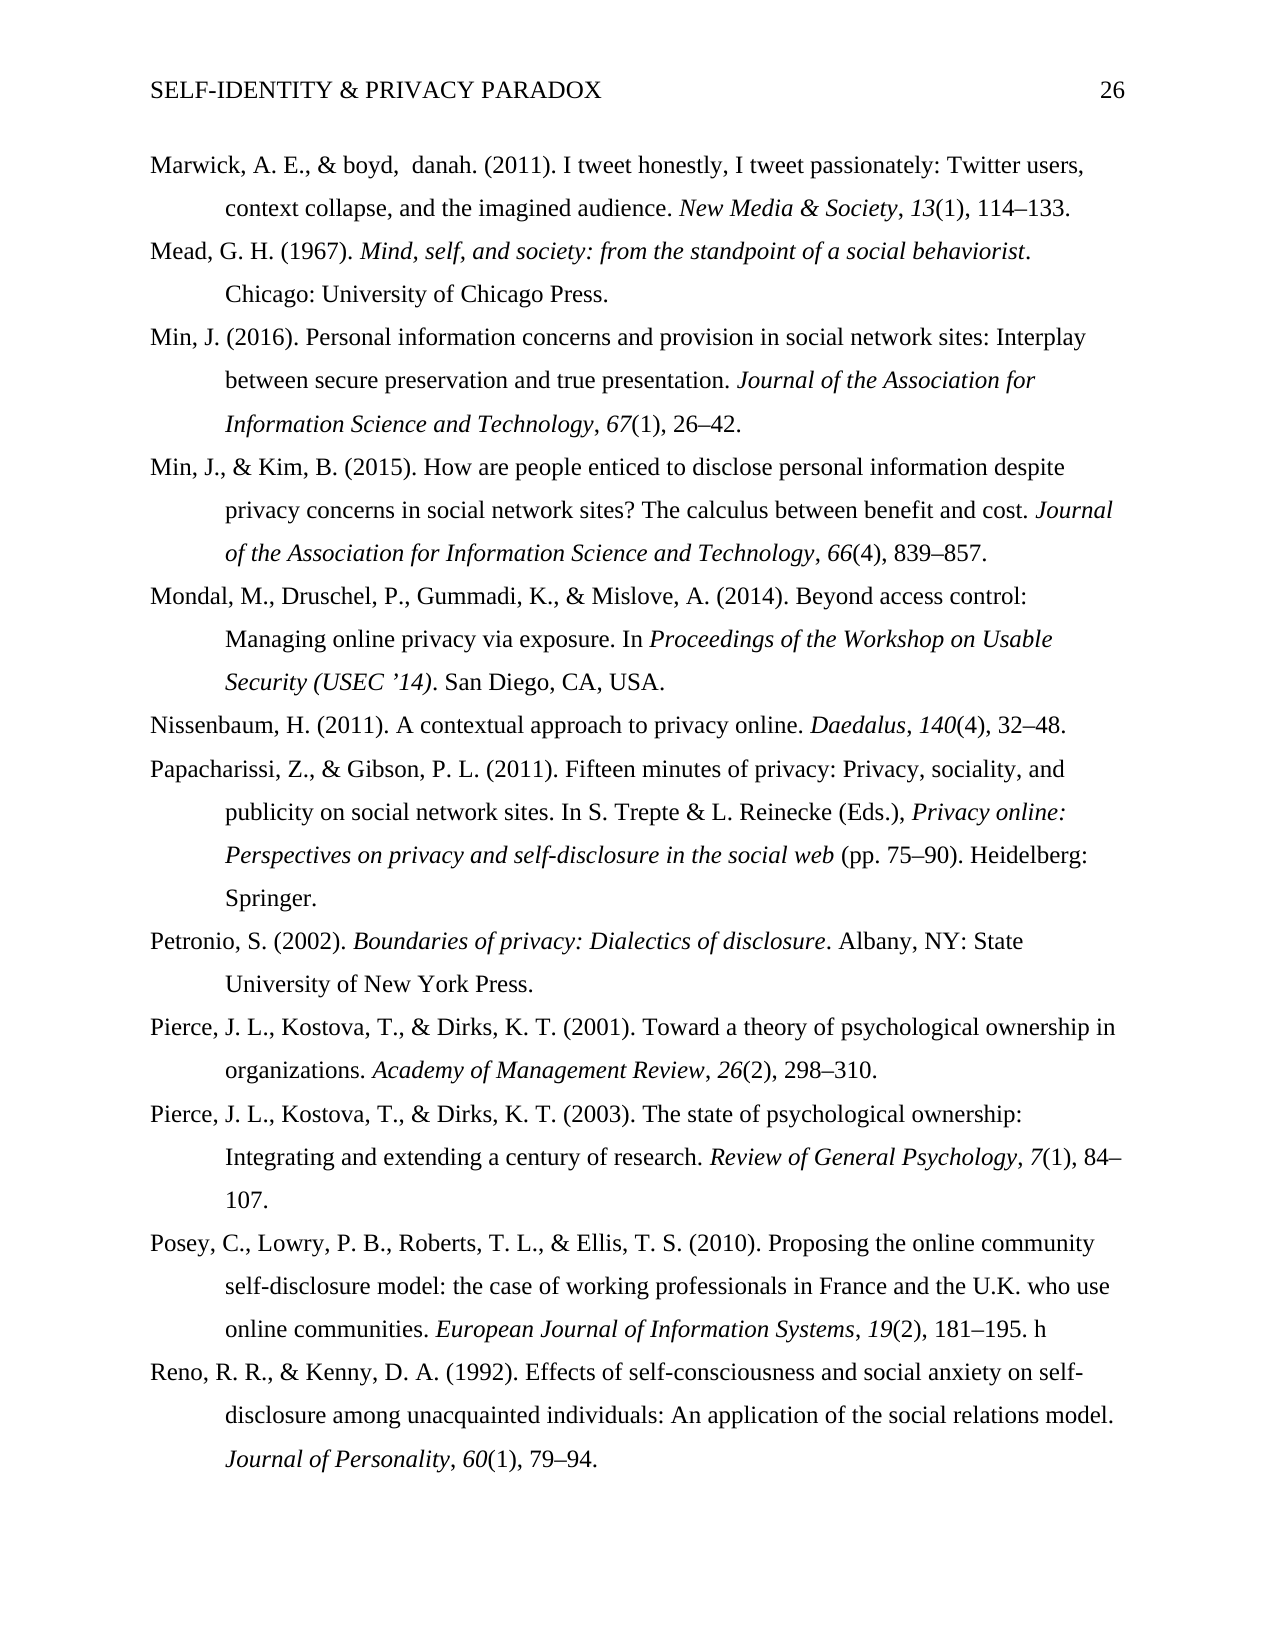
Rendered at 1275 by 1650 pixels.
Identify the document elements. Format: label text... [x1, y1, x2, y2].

text Nissenbaum, H. (2011). A contextual approach to privacy online. Daedalus, 140(4), 32–48. [150, 711, 1125, 739]
text Pierce, J. L., Kostova, T., & Dirks, K. T. (2003). The state of psychological ownership: Integrating and extending a century of research. Review of General Psychology, 7(1), 84–107. [150, 1099, 1125, 1214]
text Min, J. (2016). Personal information concerns and provision in social network sites: Interplay between secure preservation and true presentation. Journal of the Association for Information Science and Technology, 67(1), 26–42. [150, 322, 1125, 437]
text Reno, R. R., & Kenny, D. A. (1992). Effects of self-consciousness and social anxiety on self-disclosure among unacquainted individuals: An application of the social relations model. Journal of Personality, 60(1), 79–94. [150, 1357, 1125, 1472]
text Pierce, J. L., Kostova, T., & Dirks, K. T. (2001). Toward a theory of psychological ownership in organizations. Academy of Management Review, 26(2), 298–310. [150, 1012, 1125, 1084]
text Posey, C., Lowry, P. B., Roberts, T. L., & Ellis, T. S. (2010). Proposing the online community self-disclosure model: the case of working professionals in France and the U.K. who use online communities. European Journal of Information Systems, 19(2), 181–195. h [150, 1228, 1125, 1343]
text Mead, G. H. (1967). Mind, self, and society: from the standpoint of a social behaviorist. Chicago: University of Chicago Press. [150, 236, 1125, 308]
text Min, J., & Kim, B. (2015). How are people enticed to disclose personal information despite privacy concerns in social network sites? The calculus between benefit and cost. Journal of the Association for Information Science and Technology, 66(4), 839–857. [150, 452, 1125, 567]
text Petronio, S. (2002). Boundaries of privacy: Dialectics of disclosure. Albany, NY: State University of New York Press. [150, 926, 1125, 998]
text Mondal, M., Druschel, P., Gummadi, K., & Mislove, A. (2014). Beyond access control: Managing online privacy via exposure. In Proceedings of the Workshop on Usable Security (USEC ’14). San Diego, CA, USA. [150, 581, 1125, 696]
text Papacharissi, Z., & Gibson, P. L. (2011). Fifteen minutes of privacy: Privacy, sociality, and publicity on social network sites. In S. Trepte & L. Reinecke (Eds.), Privacy online: Perspectives on privacy and self-disclosure in the social web (pp. 75–90). Heidelberg: Springer. [150, 754, 1125, 912]
text Marwick, A. E., & boyd, danah. (2011). I tweet honestly, I tweet passionately: Twitter users, context collapse, and the imagined audience. New Media & Society, 13(1), 114–133. [150, 150, 1125, 222]
